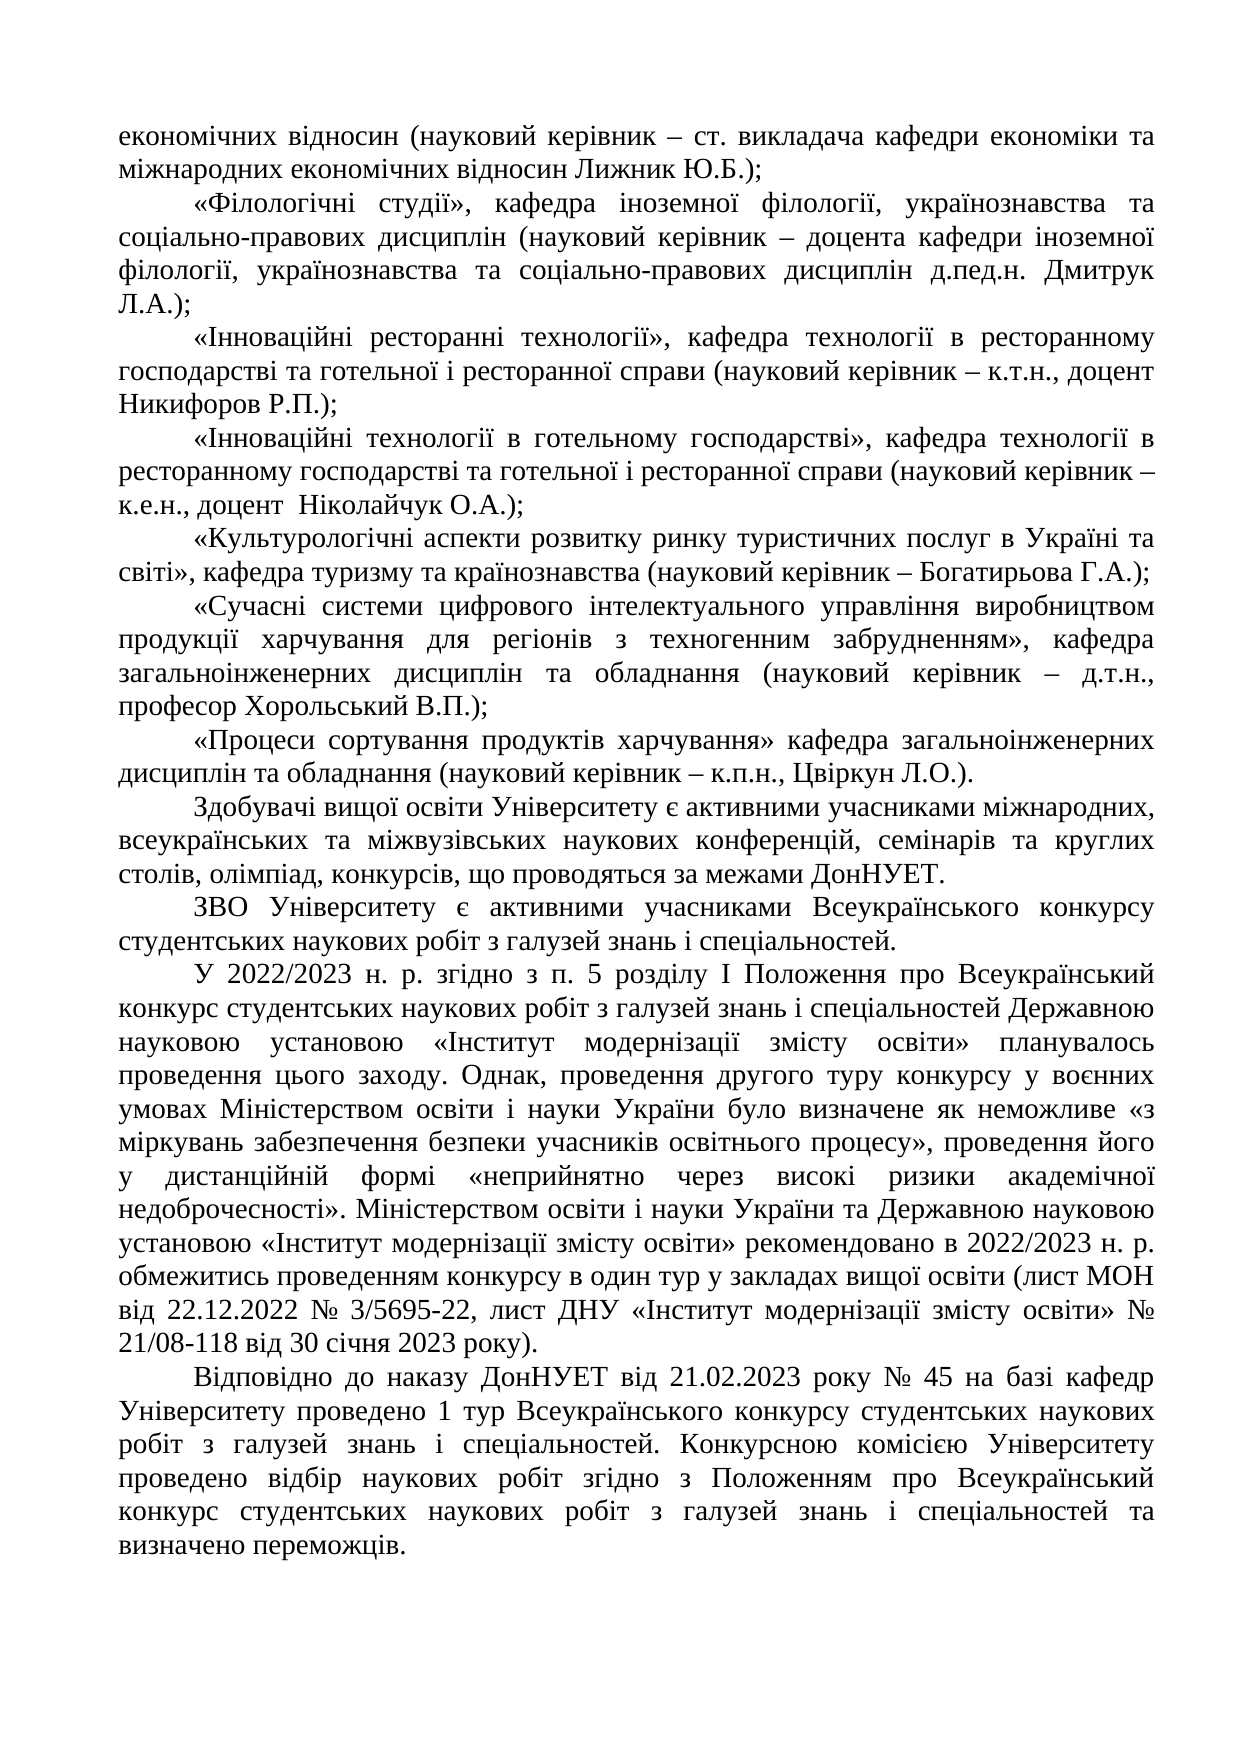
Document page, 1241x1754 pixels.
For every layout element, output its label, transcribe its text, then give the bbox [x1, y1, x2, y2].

text «Інноваційні ресторанні технології», кафедра технології в ресторанному господарстві та готельної і ресторанної справи (науковий керівник – к.т.н., доцент Никифоров Р.П.); [118, 319, 1156, 420]
text «Інноваційні технології в готельному господарстві», кафедра технології в ресторанному господарстві та готельної і ресторанної справи (науковий керівник – к.е.н., доцент Ніколайчук О.А.); [118, 420, 1156, 521]
text Здобувачі вищої освіти Університету є активними учасниками міжнародних, всеукраїнських та міжвузівських наукових конференцій, семінарів та круглих столів, олімпіад, конкурсів, що проводяться за межами ДонНУЕТ. [118, 789, 1156, 889]
text «Культурологічні аспекти розвитку ринку туристичних послуг в Україні та світі», кафедра туризму та країнознавства (науковий керівник – Богатирьова Г.А.); [118, 521, 1156, 588]
text «Філологічні студії», кафедра іноземної філології, українознавства та соціально-правових дисциплін (науковий керівник – доцента кафедри іноземної філології, українознавства та соціально-правових дисциплін д.пед.н. Дмитрук Л.А.); [118, 185, 1156, 319]
text «Процеси сортування продуктів харчування» кафедра загальноінженерних дисциплін та обладнання (науковий керівник – к.п.н., Цвіркун Л.О.). [118, 722, 1156, 789]
text «Сучасні системи цифрового інтелектуального управління виробництвом продукції харчування для регіонів з техногенним забрудненням», кафедра загальноінженерних дисциплін та обладнання (науковий керівник – д.т.н., професор Хорольський В.П.); [118, 588, 1156, 722]
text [118, 118, 1156, 185]
text Відповідно до наказу ДонНУЕТ від 21.02.2023 року № 45 на базі кафедр Університету проведено 1 тур Всеукраїнського конкурсу студентських наукових робіт з галузей знань і спеціальностей. Конкурсною комісією Університету проведено відбір наукових робіт згідно з Положенням про Всеукраїнський конкурс студентських наукових робіт з галузей знань і спеціальностей та визначено переможців. [118, 1359, 1156, 1560]
text У 2022/2023 н. р. згідно з п. 5 розділу І Положення про Всеукраїнський конкурс студентських наукових робіт з галузей знань і спеціальностей Державною науковою установою «Інститут модернізації змісту освіти» планувалось проведення цього заходу. Однак, проведення другого туру конкурсу у воєнних умовах Міністерством освіти і науки України було визначене як неможливе «з міркувань забезпечення безпеки учасників освітнього процесу», проведення його у дистанційній формі «неприйнятно через високі ризики академічної недоброчесності». Міністерством освіти і науки України та Державною науковою установою «Інститут модернізації змісту освіти» рекомендовано в 2022/2023 н. р. обмежитись проведенням конкурсу в один тур у закладах вищої освіти (лист МОН від 22.12.2022 № 3/5695-22, лист ДНУ «Інститут модернізації змісту освіти» № 21/08-118 від 30 січня 2023 року). [118, 957, 1156, 1359]
text ЗВО Університету є активними учасниками Всеукраїнського конкурсу студентських наукових робіт з галузей знань і спеціальностей. [118, 889, 1156, 957]
